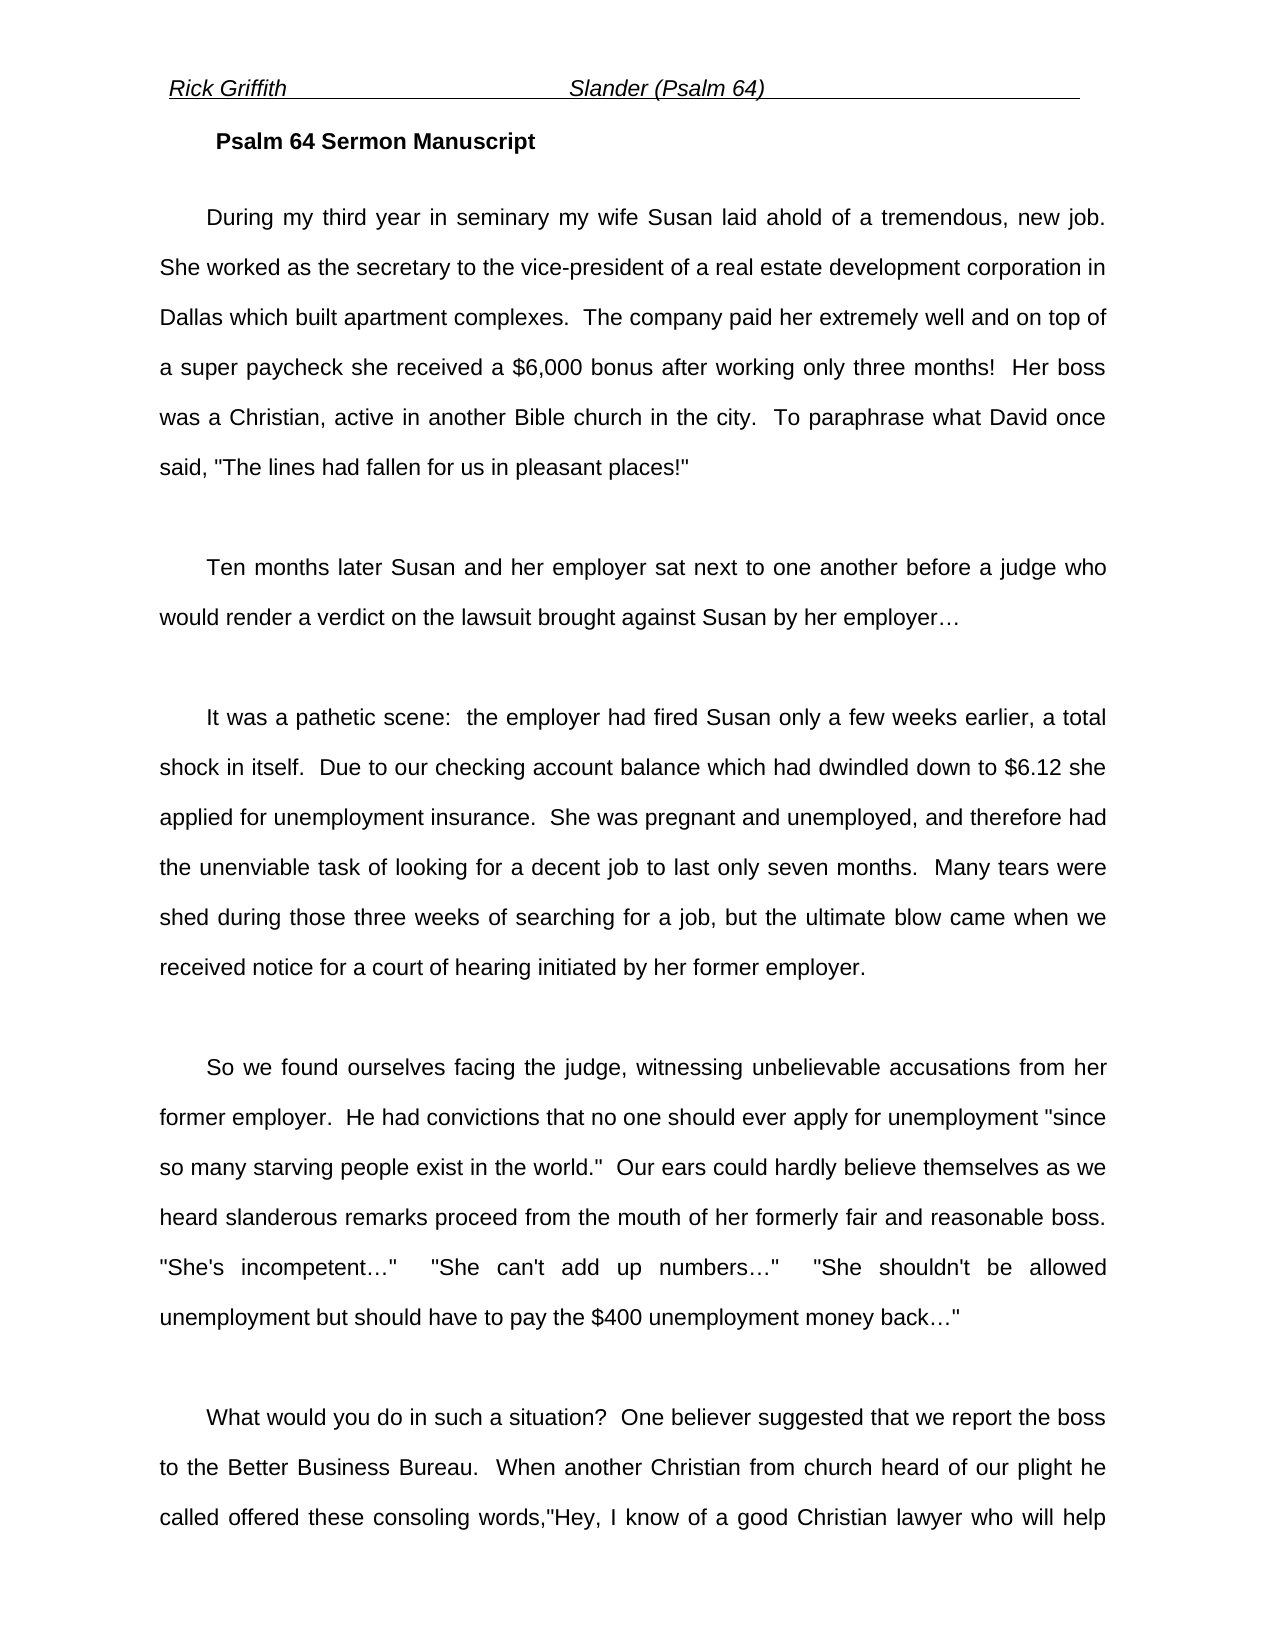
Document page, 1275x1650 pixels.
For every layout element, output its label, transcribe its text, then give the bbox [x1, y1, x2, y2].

text During my third year in seminary my wife Susan laid ahold of a tremendous, new job. She worked as the secretary to the vice-president of a real estate development corporation in Dallas which built apartment complexes. The company paid her extremely well and on top of a super paycheck she received a $6,000 bonus after working only three months! Her boss was a Christian, active in another Bible church in the city. To paraphrase what David once said, "The lines had fallen for us in pleasant places!" [159, 180, 1107, 480]
text So we found ourselves facing the judge, witnessing unbelievable accusations from her former employer. He had convictions that no one should ever apply for unemployment "since so many starving people exist in the world." Our ears could hardly believe themselves as we heard slanderous remarks proceed from the mouth of her formerly fair and reasonable boss. "She's incompetent…" "She can't add up numbers…" "She shouldn't be allowed unemployment but should have to pay the $400 unemployment money back…" [159, 1030, 1107, 1330]
text It was a pathetic scene: the employer had fired Susan only a few weeks earlier, a total shock in itself. Due to our checking account balance which had dwindled down to $6.12 she applied for unemployment insurance. She was pregnant and unemployed, and therefore had the unenviable task of looking for a decent job to last only seven months. Many tears were shed during those three weeks of searching for a job, but the ultimate blow came when we received notice for a court of hearing initiated by her former employer. [159, 680, 1107, 980]
text Psalm 64 Sermon Manuscript [216, 128, 1107, 154]
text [159, 1380, 1107, 1530]
text Ten months later Susan and her employer sat next to one another before a judge who would render a verdict on the lawsuit brought against Susan by her employer… [159, 530, 1107, 630]
